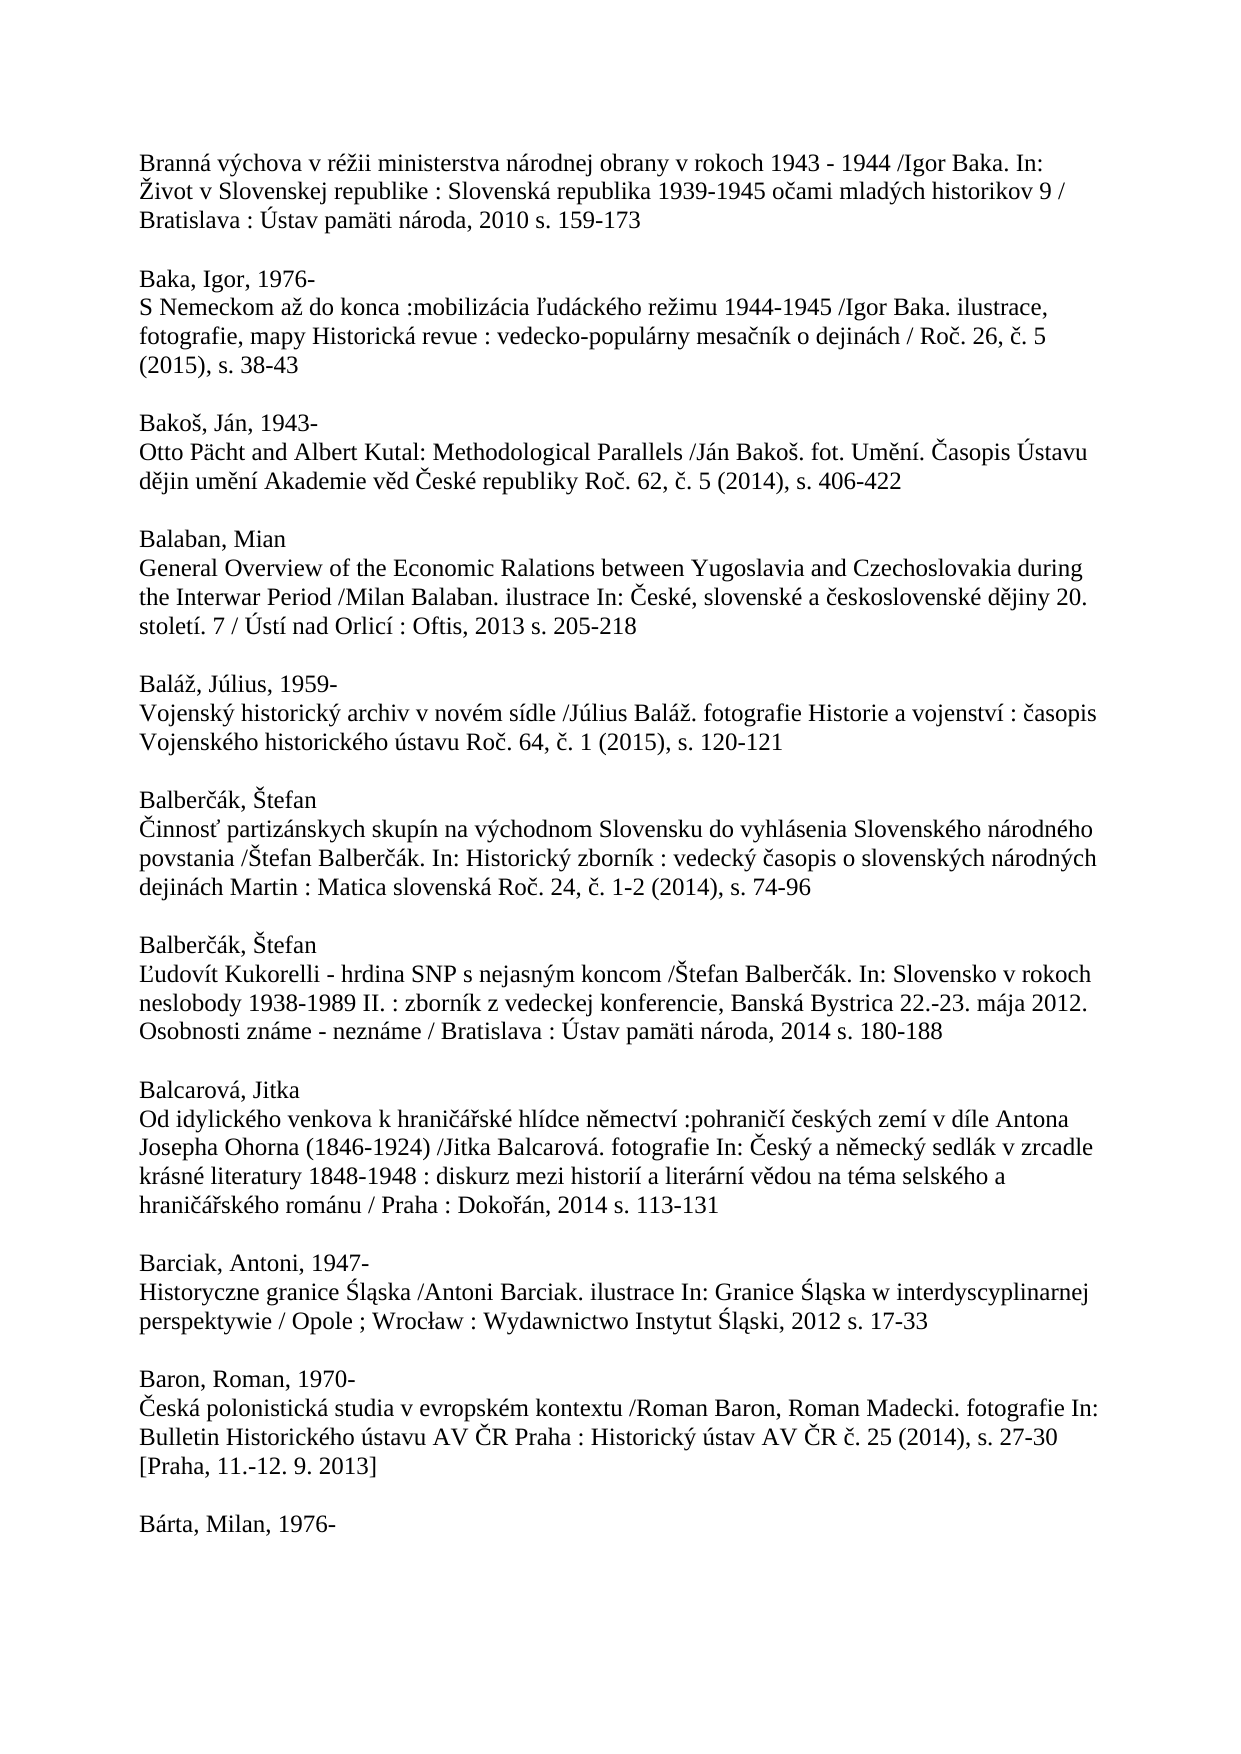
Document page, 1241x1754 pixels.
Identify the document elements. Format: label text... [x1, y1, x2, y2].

text Barciak, Antoni, 1947- [139, 1248, 1101, 1277]
text Baka, Igor, 1976- [139, 264, 1101, 292]
text General Overview of the Economic Ralations between Yugoslavia and Czechoslovakia during the Interwar Period /Milan Balaban. ilustrace In: České, slovenské a československé dějiny 20. století. 7 / Ústí nad Orlicí : Oftis, 2013 s. 205-218 [139, 553, 1101, 639]
text Činnosť partizánskych skupín na východnom Slovensku do vyhlásenia Slovenského národného povstania /Štefan Balberčák. In: Historický zborník : vedecký časopis o slovenských národných dejinách Martin : Matica slovenská Roč. 24, č. 1-2 (2014), s. 74-96 [139, 814, 1101, 900]
text Baron, Roman, 1970- [139, 1364, 1101, 1393]
text Balcarová, Jitka [139, 1075, 1101, 1104]
text Branná výchova v réžii ministerstva národnej obrany v rokoch 1943 - 1944 /Igor Baka. In: Život v Slovenskej republike : Slovenská republika 1939-1945 očami mladých historikov 9 / Bratislava : Ústav pamäti národa, 2010 s. 159-173 [139, 148, 1101, 234]
text Od idylického venkova k hraničářské hlídce němectví :pohraničí českých zemí v díle Antona Josepha Ohorna (1846-1924) /Jitka Balcarová. fotografie In: Český a německý sedlák v zrcadle krásné literatury 1848-1948 : diskurz mezi historií a literární vědou na téma selského a hraničářského románu / Praha : Dokořán, 2014 s. 113-131 [139, 1104, 1101, 1219]
text Bárta, Milan, 1976- [139, 1509, 1101, 1538]
text Otto Pächt and Albert Kutal: Methodological Parallels /Ján Bakoš. fot. Umění. Časopis Ústavu dějin umění Akademie věd České republiky Roč. 62, č. 5 (2014), s. 406-422 [139, 437, 1101, 495]
text Historyczne granice Śląska /Antoni Barciak. ilustrace In: Granice Śląska w interdyscyplinarnej perspektywie / Opole ; Wrocław : Wydawnictwo Instytut Śląski, 2012 s. 17-33 [139, 1277, 1101, 1335]
text Česká polonistická studia v evropském kontextu /Roman Baron, Roman Madecki. fotografie In: Bulletin Historického ústavu AV ČR Praha : Historický ústav AV ČR č. 25 (2014), s. 27-30 [Praha, 11.-12. 9. 2013] [139, 1393, 1101, 1479]
text Balberčák, Štefan [139, 785, 1101, 814]
text Balberčák, Štefan [139, 930, 1101, 959]
text Bakoš, Ján, 1943- [139, 408, 1101, 437]
text Vojenský historický archiv v novém sídle /Július Baláž. fotografie Historie a vojenství : časopis Vojenského historického ústavu Roč. 64, č. 1 (2015), s. 120-121 [139, 698, 1101, 756]
text Ľudovít Kukorelli - hrdina SNP s nejasným koncom /Štefan Balberčák. In: Slovensko v rokoch neslobody 1938-1989 II. : zborník z vedeckej konferencie, Banská Bystrica 22.-23. mája 2012. Osobnosti známe - neznáme / Bratislava : Ústav pamäti národa, 2014 s. 180-188 [139, 959, 1101, 1045]
text S Nemeckom až do konca :mobilizácia ľudáckého režimu 1944-1945 /Igor Baka. ilustrace, fotografie, mapy Historická revue : vedecko-populárny mesačník o dejinách / Roč. 26, č. 5 (2015), s. 38-43 [139, 292, 1101, 379]
text Balaban, Mian [139, 524, 1101, 553]
text Baláž, Július, 1959- [139, 669, 1101, 698]
